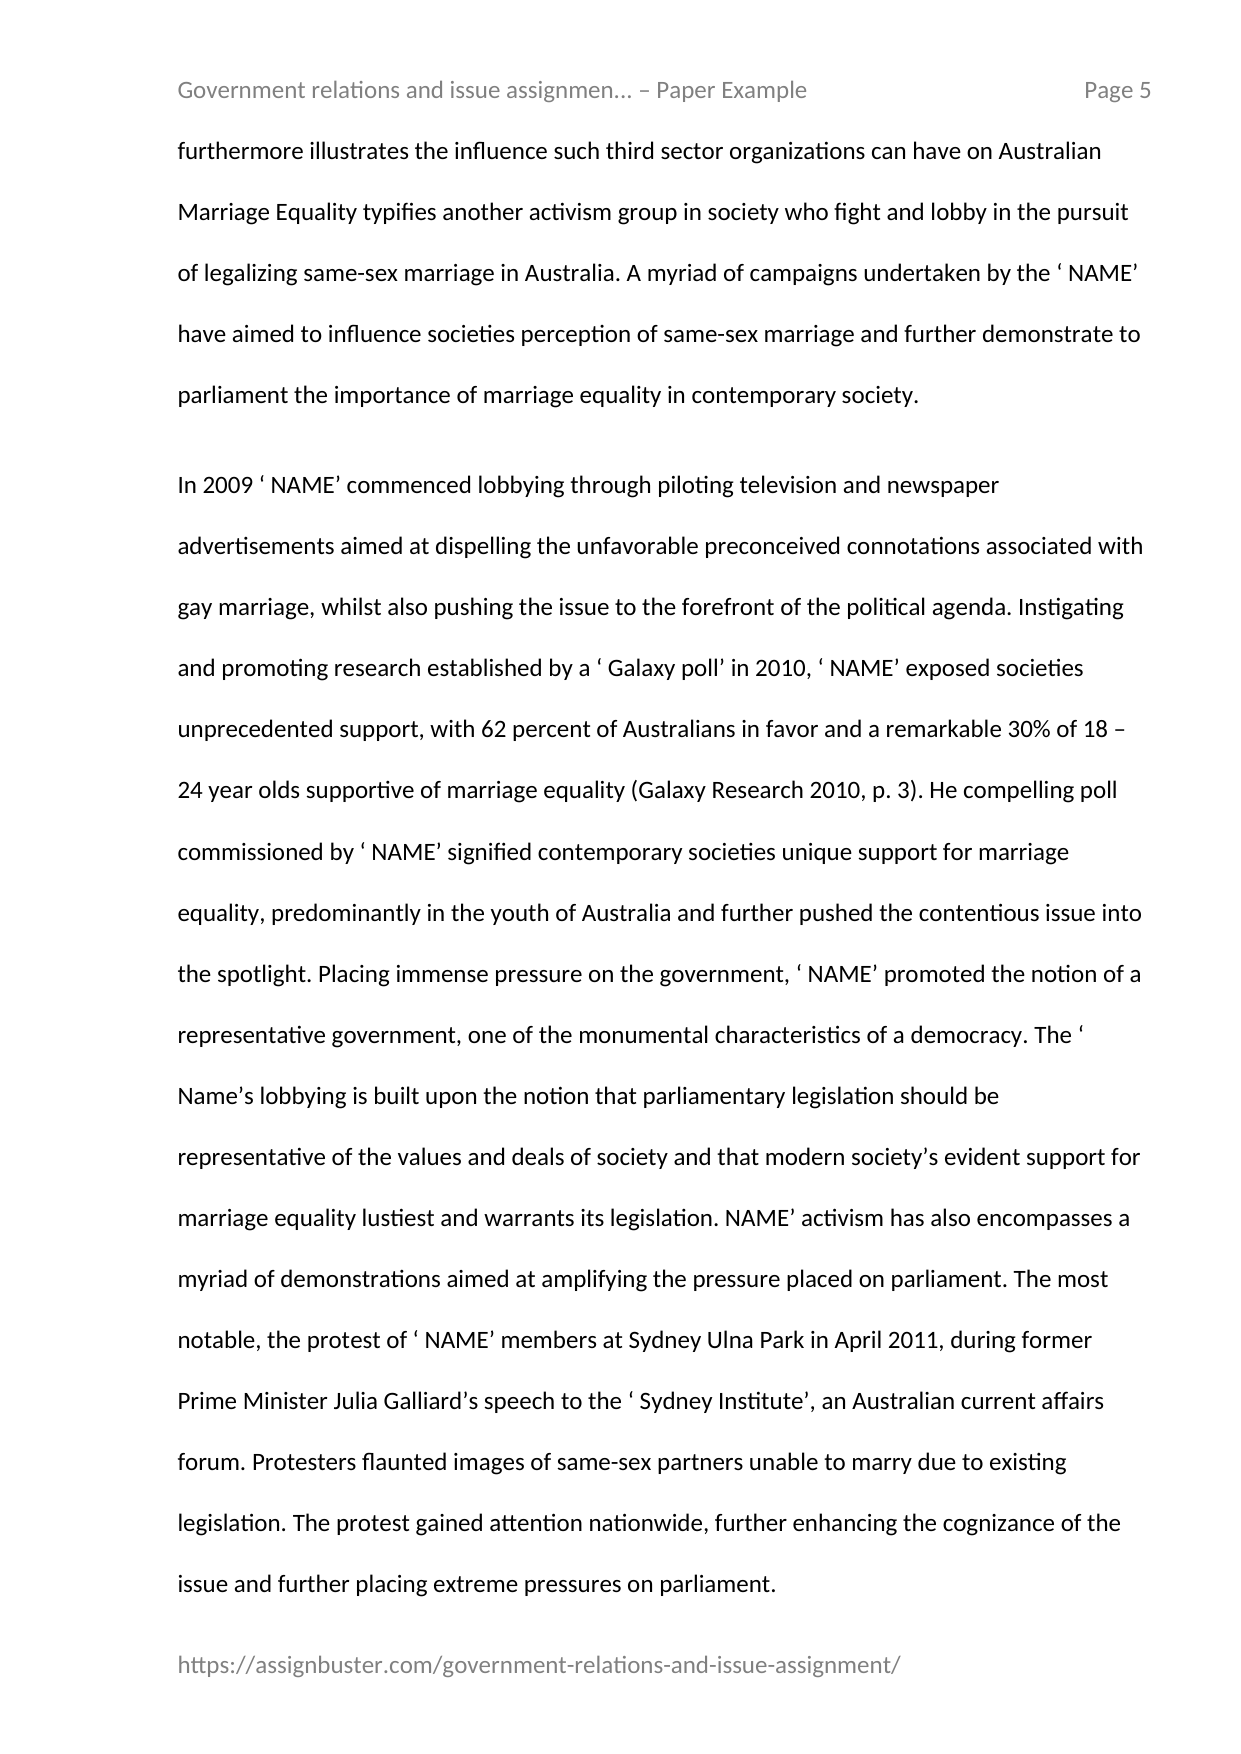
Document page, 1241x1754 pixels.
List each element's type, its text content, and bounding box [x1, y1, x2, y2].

text In 2009 ‘ NAME’ commenced lobbying through piloting television and newspaper advertisements aimed at dispelling the unfavorable preconceived connotations associated with gay marriage, whilst also pushing the issue to the forefront of the political agenda. Instigating and promoting research established by a ‘ Galaxy poll’ in 2010, ‘ NAME’ exposed societies unprecedented support, with 62 percent of Australians in favor and a remarkable 30% of 18 – 24 year olds supportive of marriage equality (Galaxy Research 2010, p. 3). He compelling poll commissioned by ‘ NAME’ signified contemporary societies unique support for marriage equality, predominantly in the youth of Australia and further pushed the contentious issue into the spotlight. Placing immense pressure on the government, ‘ NAME’ promoted the notion of a representative government, one of the monumental characteristics of a democracy. The ‘ Name’s lobbying is built upon the notion that parliamentary legislation should be representative of the values and deals of society and that modern society’s evident support for marriage equality lustiest and warrants its legislation. NAME’ activism has also encompasses a myriad of demonstrations aimed at amplifying the pressure placed on parliament. The most notable, the protest of ‘ NAME’ members at Sydney Ulna Park in April 2011, during former Prime Minister Julia Galliard’s speech to the ‘ Sydney Institute’, an Australian current affairs forum. Protesters flaunted images of same-sex partners unable to marry due to existing legislation. The protest gained attention nationwide, further enhancing the cognizance of the issue and further placing extreme pressures on parliament. [177, 469, 1152, 1599]
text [177, 135, 1152, 409]
